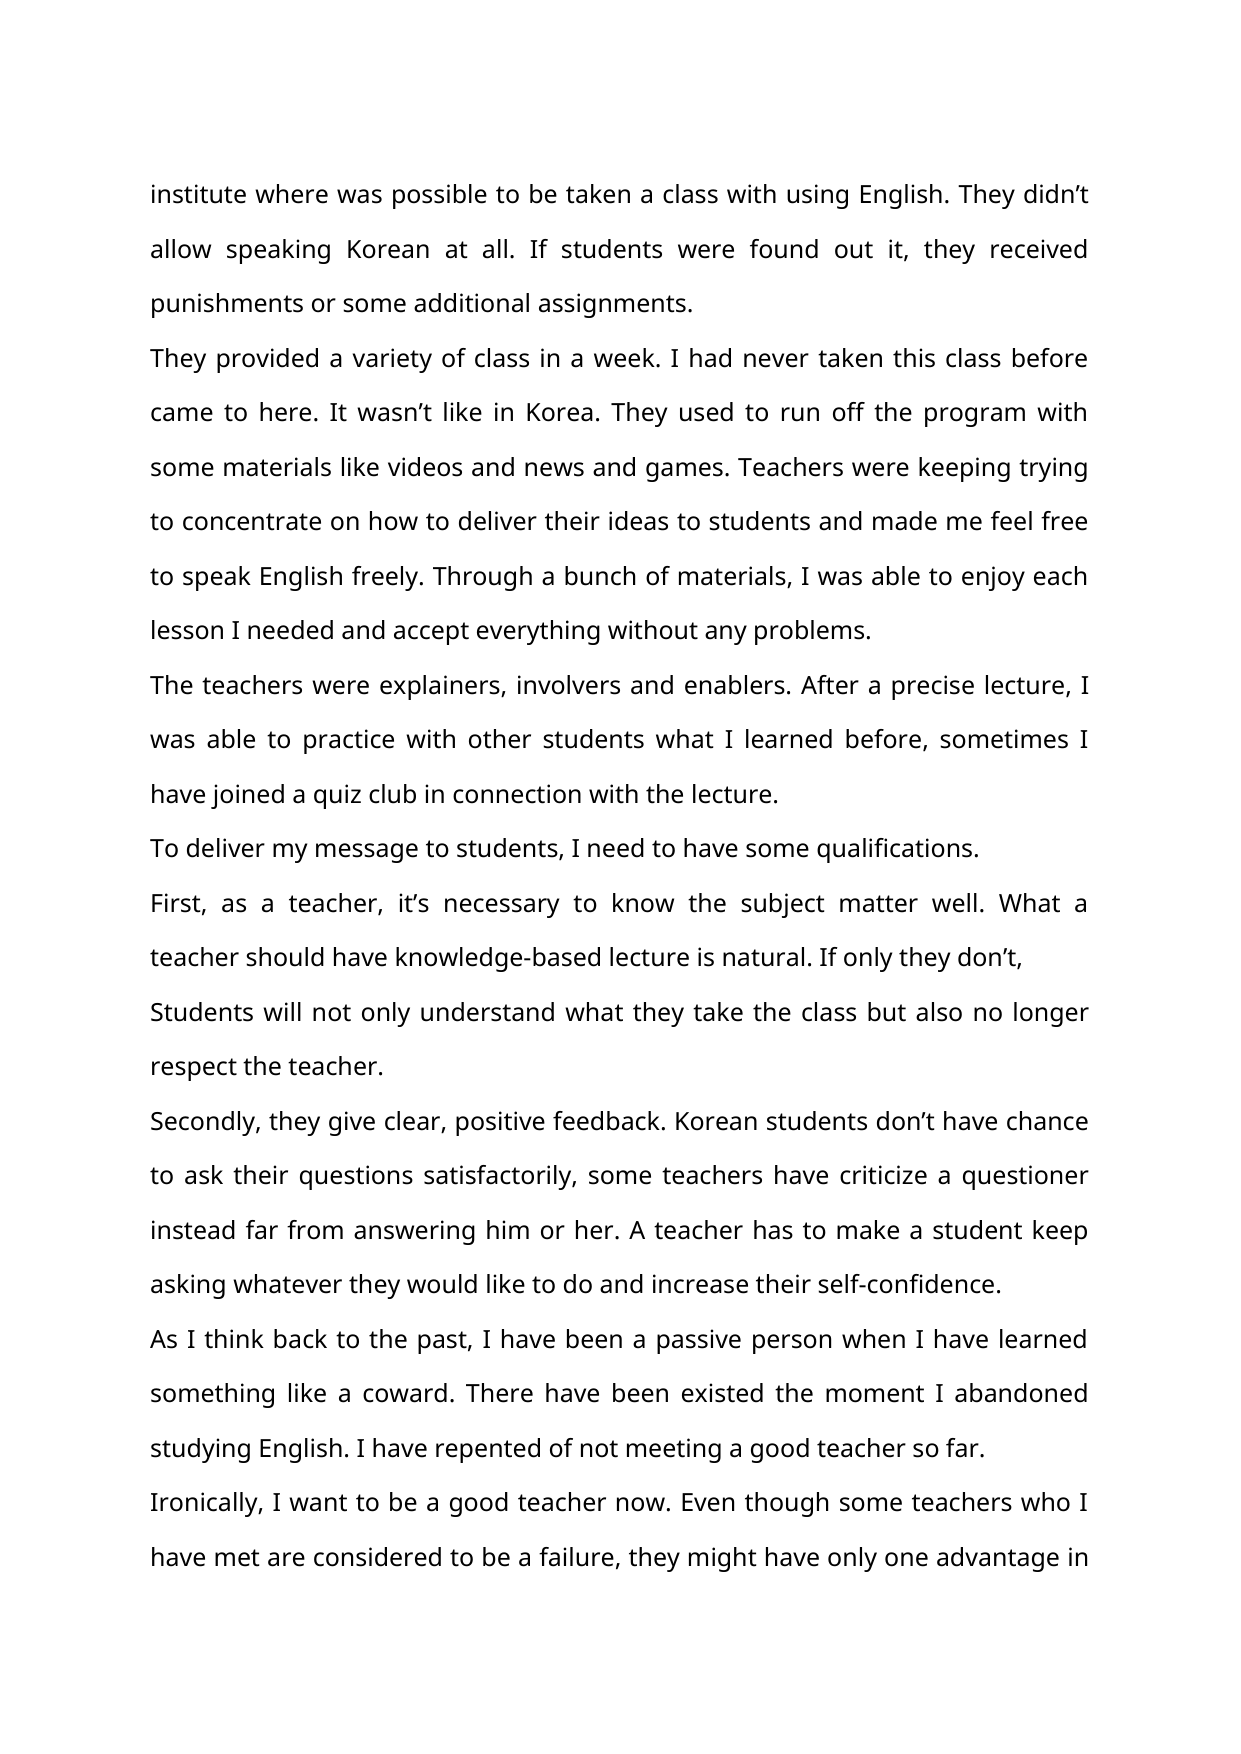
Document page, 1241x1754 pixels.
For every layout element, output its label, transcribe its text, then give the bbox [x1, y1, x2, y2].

text Students will not only understand what they take the class but also no longer respect the teacher. [150, 994, 1090, 1083]
text They provided a variety of class in a week. I had never taken this class before came to here. It wasn’t like in Korea. They used to run off the program with some materials like videos and news and games. Teachers were keeping trying to concentrate on how to deliver their ideas to students and made me feel free to speak English freely. Through a bunch of materials, I was able to enjoy each lesson I needed and accept everything without any problems. [150, 341, 1090, 647]
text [150, 177, 1090, 320]
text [150, 1485, 1090, 1573]
text As I think back to the past, I have been a passive person when I have learned something like a coward. There have been existed the moment I abandoned studying English. I have repented of not meeting a good teacher so far. [150, 1321, 1090, 1464]
text First, as a teacher, it’s necessary to know the subject matter well. What a teacher should have knowledge-based lecture is natural. If only they don’t, [150, 885, 1090, 974]
text The teachers were explainers, involvers and enablers. After a precise lecture, I was able to practice with other students what I learned before, sometimes I have joined a quiz club in connection with the lecture. [150, 667, 1090, 811]
text Secondly, they give clear, positive feedback. Korean students don’t have chance to ask their questions satisfactorily, some teachers have criticize a questioner instead far from answering him or her. A teacher has to make a student keep asking whatever they would like to do and increase their self-confidence. [150, 1103, 1090, 1301]
text To deliver my message to students, I need to have some qualifications. [150, 831, 1090, 865]
